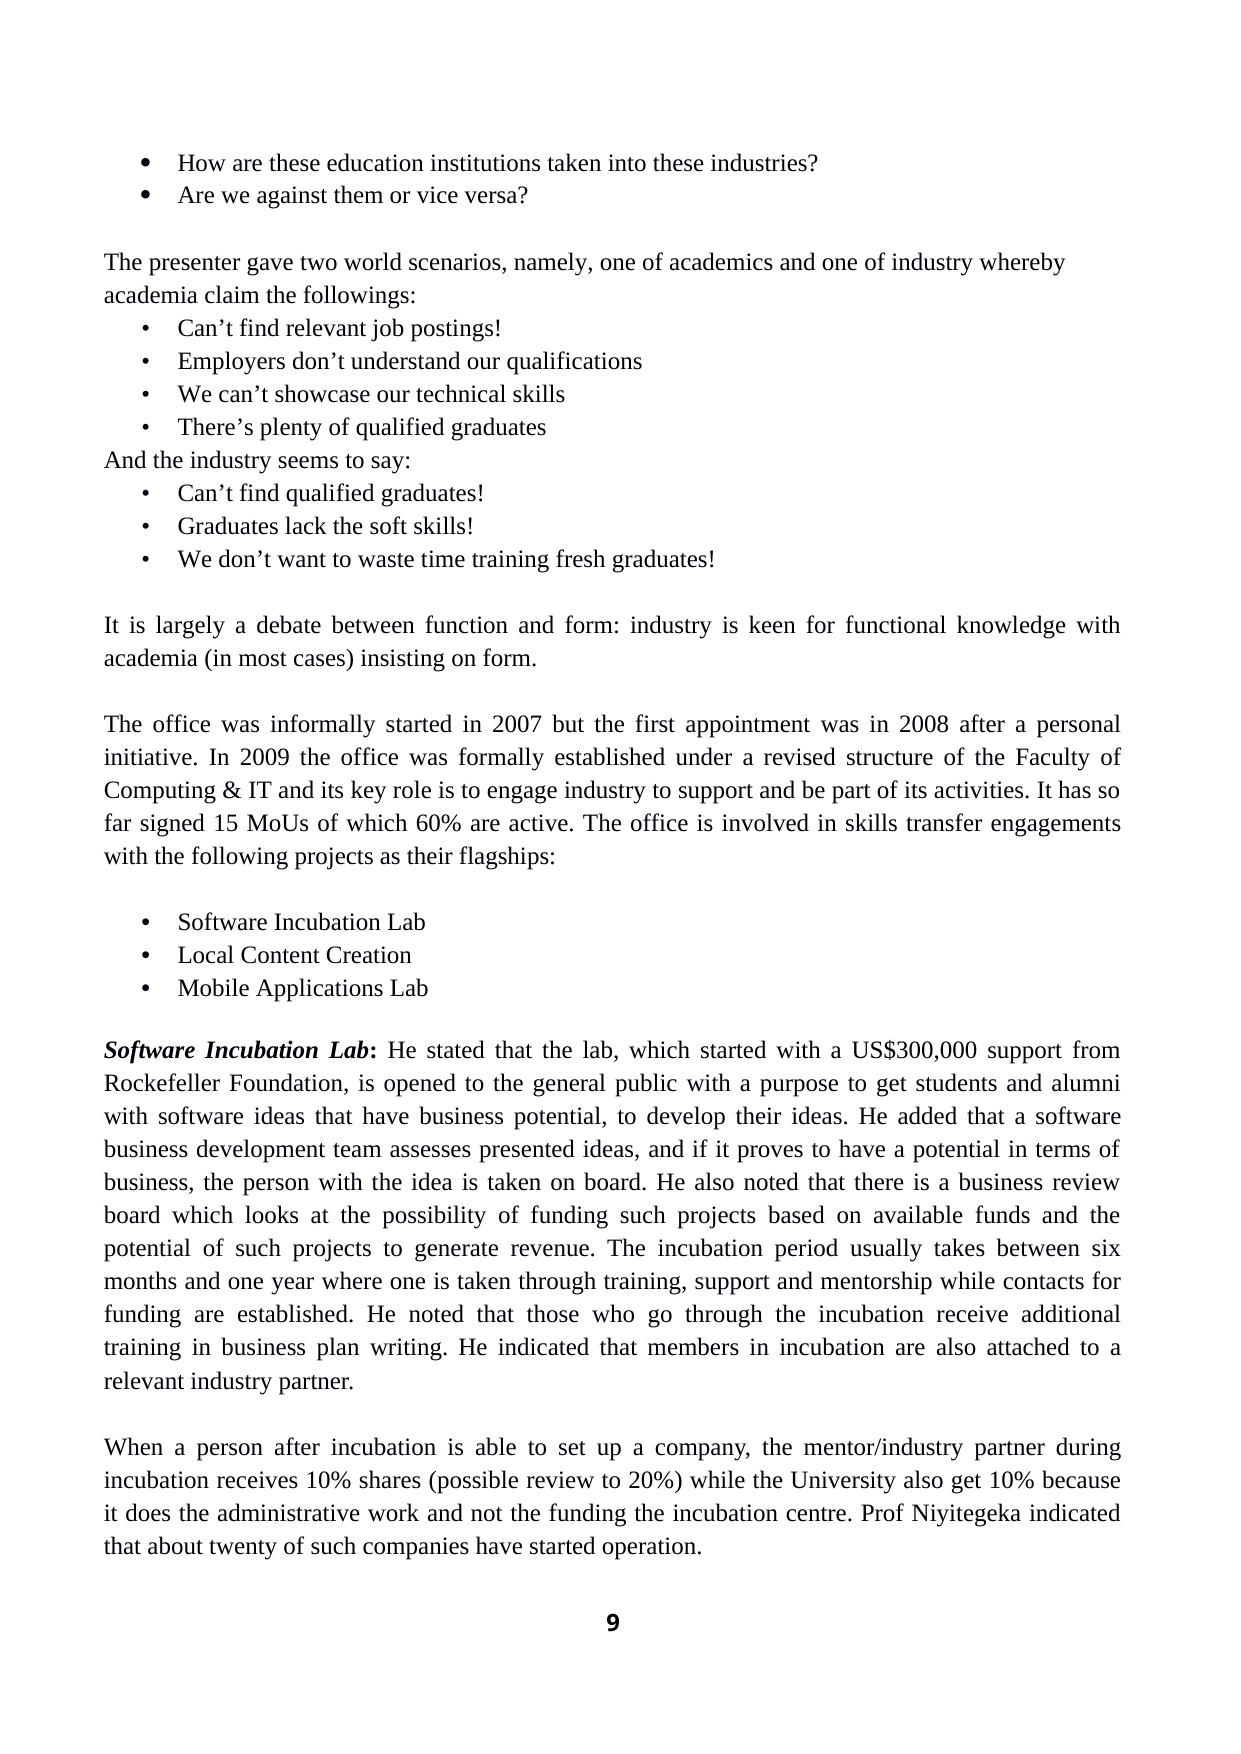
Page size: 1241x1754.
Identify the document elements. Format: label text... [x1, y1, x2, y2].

text And the industry seems to say: [103, 445, 1122, 473]
text It is largely a debate between function and form: industry is keen for functional knowledge with academia (in most cases) insisting on form. [103, 610, 1122, 672]
list Local Content Creation [141, 940, 1122, 969]
list How are these education institutions taken into these industries? [141, 148, 1122, 176]
list Employers don’t understand our qualifications [141, 346, 1122, 374]
list Software Incubation Lab [141, 907, 1122, 936]
list Can’t find relevant job postings! [141, 313, 1122, 341]
list The office was informally started in 2007 but the first appointment was in 2008 after a personal initiative. In 2009 the office was formally established under a revised structure of the Faculty of Computing & IT and its key role is to engage industry to support and be part of its activities. It has so far signed 15 MoUs of which 60% are active. The office is involved in skills transfer engagements with the following projects as their flagships: [103, 709, 1122, 870]
list Graduates lack the soft skills! [141, 511, 1122, 539]
text The presenter gave two world scenarios, namely, one of academics and one of industry whereby academia claim the followings: [103, 247, 1122, 308]
text When a person after incubation is able to set up a company, the mentor/industry partner during incubation receives 10% shares (possible review to 20%) while the University also get 10% because it does the administrative work and not the funding the incubation centre. Prof Niyitegeka indicated that about twenty of such companies have started operation. [103, 1432, 1122, 1559]
list Mobile Applications Lab [141, 973, 1122, 1002]
list We can’t showcase our technical skills [141, 379, 1122, 407]
list There’s plenty of qualified graduates [141, 412, 1122, 441]
text Software Incubation Lab: He stated that the lab, which started with a US$300,000 support from Rockefeller Foundation, is opened to the general public with a purpose to get students and alumni with software ideas that have business potential, to develop their ideas. He added that a software business development team assesses presented ideas, and if it proves to have a potential in terms of business, the person with the idea is taken on board. He also noted that there is a business review board which looks at the possibility of funding such projects based on available funds and the potential of such projects to generate revenue. The incubation period usually takes between six months and one year where one is taken through training, support and mentorship while contacts for funding are established. He noted that those who go through the incubation receive additional training in business plan writing. He indicated that members in incubation are also attached to a relevant industry partner. [103, 1035, 1122, 1394]
list Can’t find qualified graduates! [141, 478, 1122, 507]
list We don’t want to waste time training fresh graduates! [141, 544, 1122, 573]
list Are we against them or vice versa? [141, 181, 1122, 209]
